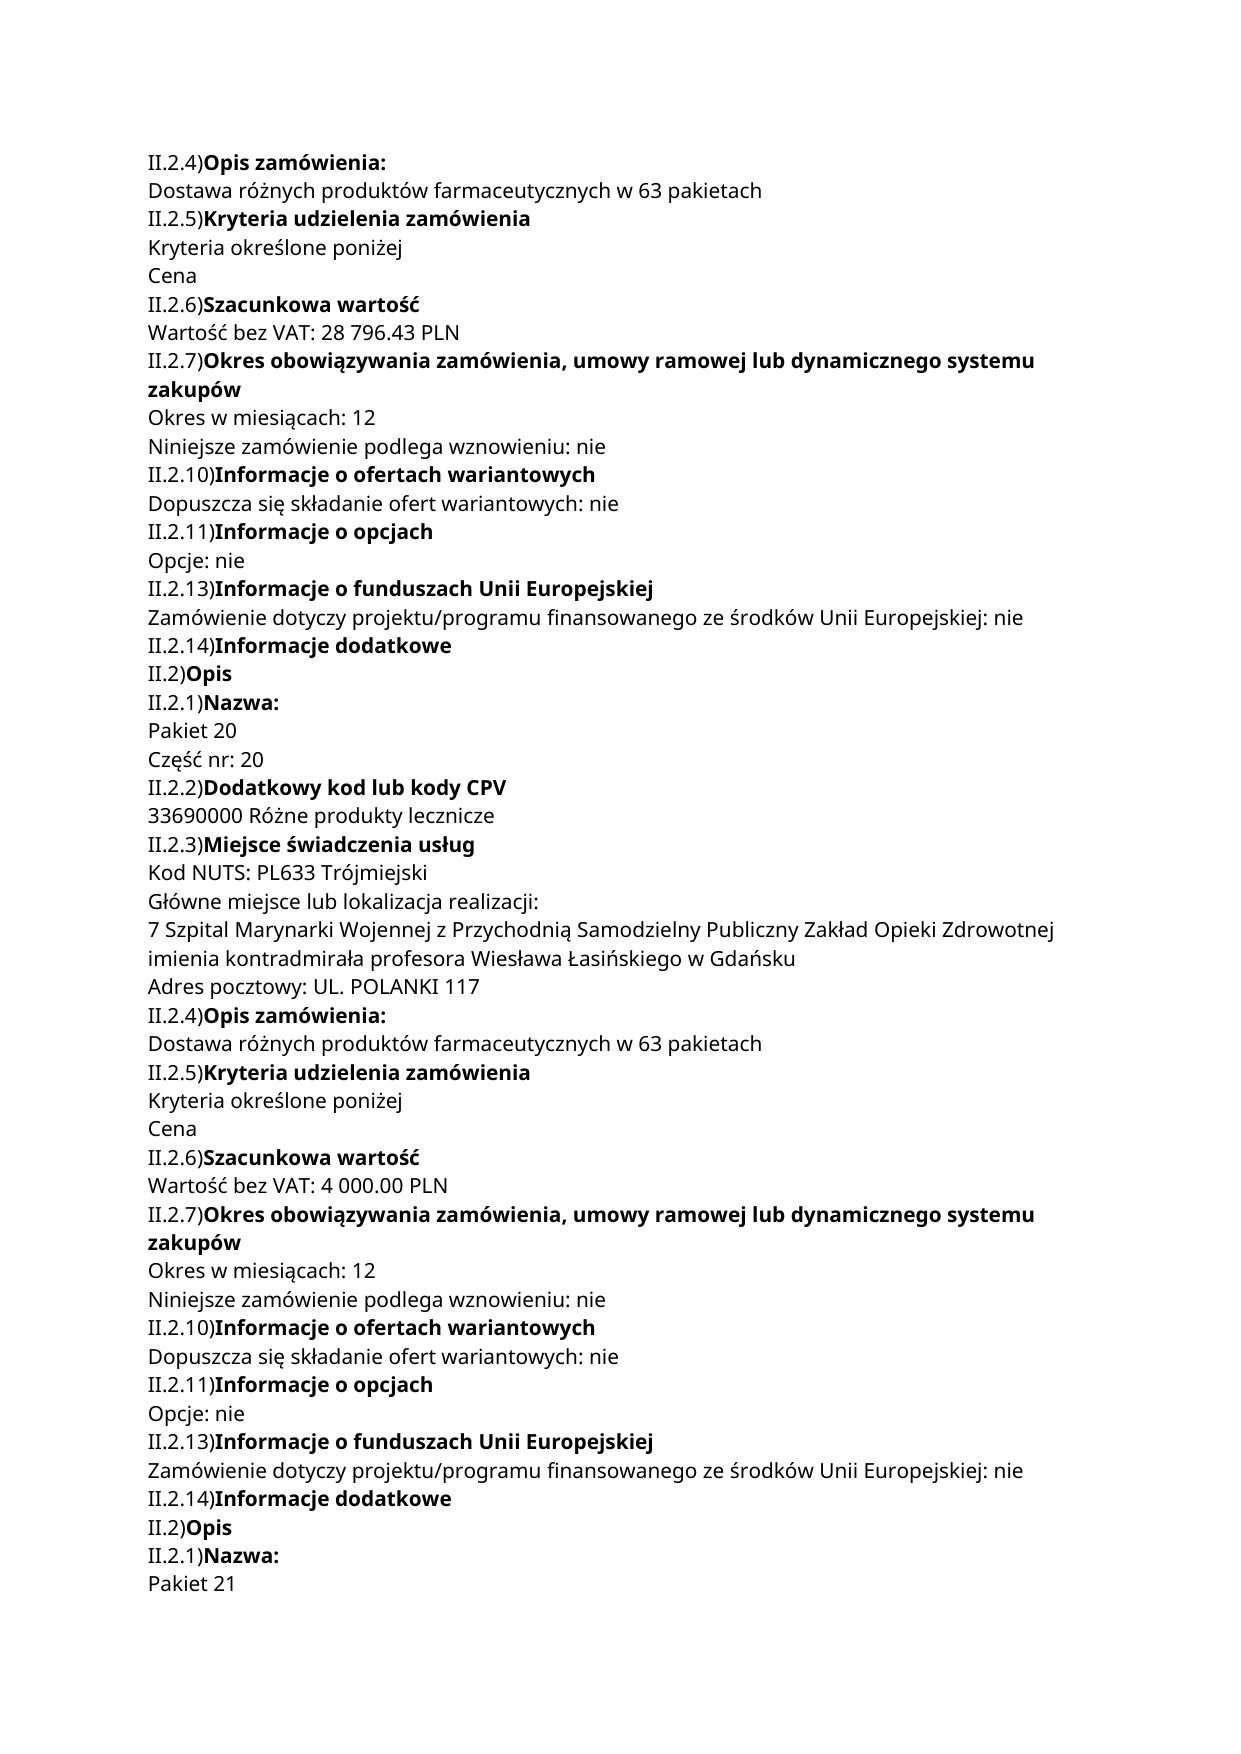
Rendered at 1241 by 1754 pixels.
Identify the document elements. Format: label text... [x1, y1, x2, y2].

text II.2.2)Dodatkowy kod lub kody CPV [148, 773, 1093, 802]
text Kryteria określone poniżej [148, 1086, 1093, 1114]
text II.2.4)Opis zamówienia: [148, 148, 1093, 176]
text II.2.13)Informacje o funduszach Unii Europejskiej [148, 574, 1093, 603]
text Opcje: nie [148, 1399, 1093, 1427]
text Dostawa różnych produktów farmaceutycznych w 63 pakietach [148, 176, 1093, 204]
text Niniejsze zamówienie podlega wznowieniu: nie [148, 1285, 1093, 1313]
text Dopuszcza się składanie ofert wariantowych: nie [148, 1342, 1093, 1370]
text Główne miejsce lub lokalizacja realizacji: [148, 887, 1093, 915]
text Cena [148, 261, 1093, 290]
text Dostawa różnych produktów farmaceutycznych w 63 pakietach [148, 1029, 1093, 1058]
text II.2.1)Nazwa: [148, 688, 1093, 716]
text II.2.3)Miejsce świadczenia usług [148, 830, 1093, 858]
text II.2.6)Szacunkowa wartość [148, 1143, 1093, 1171]
text II.2.11)Informacje o opcjach [148, 517, 1093, 546]
text II.2.4)Opis zamówienia: [148, 1001, 1093, 1029]
text II.2)Opis [148, 659, 1093, 688]
text Okres w miesiącach: 12 [148, 403, 1093, 432]
text II.2.7)Okres obowiązywania zamówienia, umowy ramowej lub dynamicznego systemu zakupów [148, 347, 1093, 403]
text Cena [148, 1114, 1093, 1143]
text Pakiet 20 [148, 716, 1093, 745]
text Kod NUTS: PL633 Trójmiejski [148, 858, 1093, 887]
text II.2.5)Kryteria udzielenia zamówienia [148, 1058, 1093, 1086]
text II.2)Opis [148, 1513, 1093, 1541]
text Wartość bez VAT: 28 796.43 PLN [148, 318, 1093, 347]
text II.2.10)Informacje o ofertach wariantowych [148, 460, 1093, 489]
text Okres w miesiącach: 12 [148, 1257, 1093, 1285]
text II.2.7)Okres obowiązywania zamówienia, umowy ramowej lub dynamicznego systemu zakupów [148, 1200, 1093, 1257]
text Wartość bez VAT: 4 000.00 PLN [148, 1171, 1093, 1200]
text II.2.1)Nazwa: [148, 1541, 1093, 1569]
text II.2.6)Szacunkowa wartość [148, 290, 1093, 318]
text Zamówienie dotyczy projektu/programu finansowanego ze środków Unii Europejskiej: nie [148, 1456, 1093, 1484]
text II.2.14)Informacje dodatkowe [148, 1484, 1093, 1513]
text Część nr: 20 [148, 745, 1093, 773]
text Pakiet 21 [148, 1569, 1093, 1598]
text 33690000 Różne produkty lecznicze [148, 802, 1093, 830]
text Adres pocztowy: UL. POLANKI 117 [148, 972, 1093, 1001]
text Kryteria określone poniżej [148, 233, 1093, 261]
text II.2.5)Kryteria udzielenia zamówienia [148, 204, 1093, 233]
text 7 Szpital Marynarki Wojennej z Przychodnią Samodzielny Publiczny Zakład Opieki Zdrowotnej imienia kontradmirała profesora Wiesława Łasińskiego w Gdańsku [148, 915, 1093, 972]
text II.2.10)Informacje o ofertach wariantowych [148, 1313, 1093, 1342]
text II.2.14)Informacje dodatkowe [148, 631, 1093, 659]
text Dopuszcza się składanie ofert wariantowych: nie [148, 489, 1093, 517]
text Zamówienie dotyczy projektu/programu finansowanego ze środków Unii Europejskiej: nie [148, 603, 1093, 631]
text Opcje: nie [148, 546, 1093, 574]
text Niniejsze zamówienie podlega wznowieniu: nie [148, 432, 1093, 460]
text II.2.11)Informacje o opcjach [148, 1370, 1093, 1399]
text II.2.13)Informacje o funduszach Unii Europejskiej [148, 1427, 1093, 1456]
